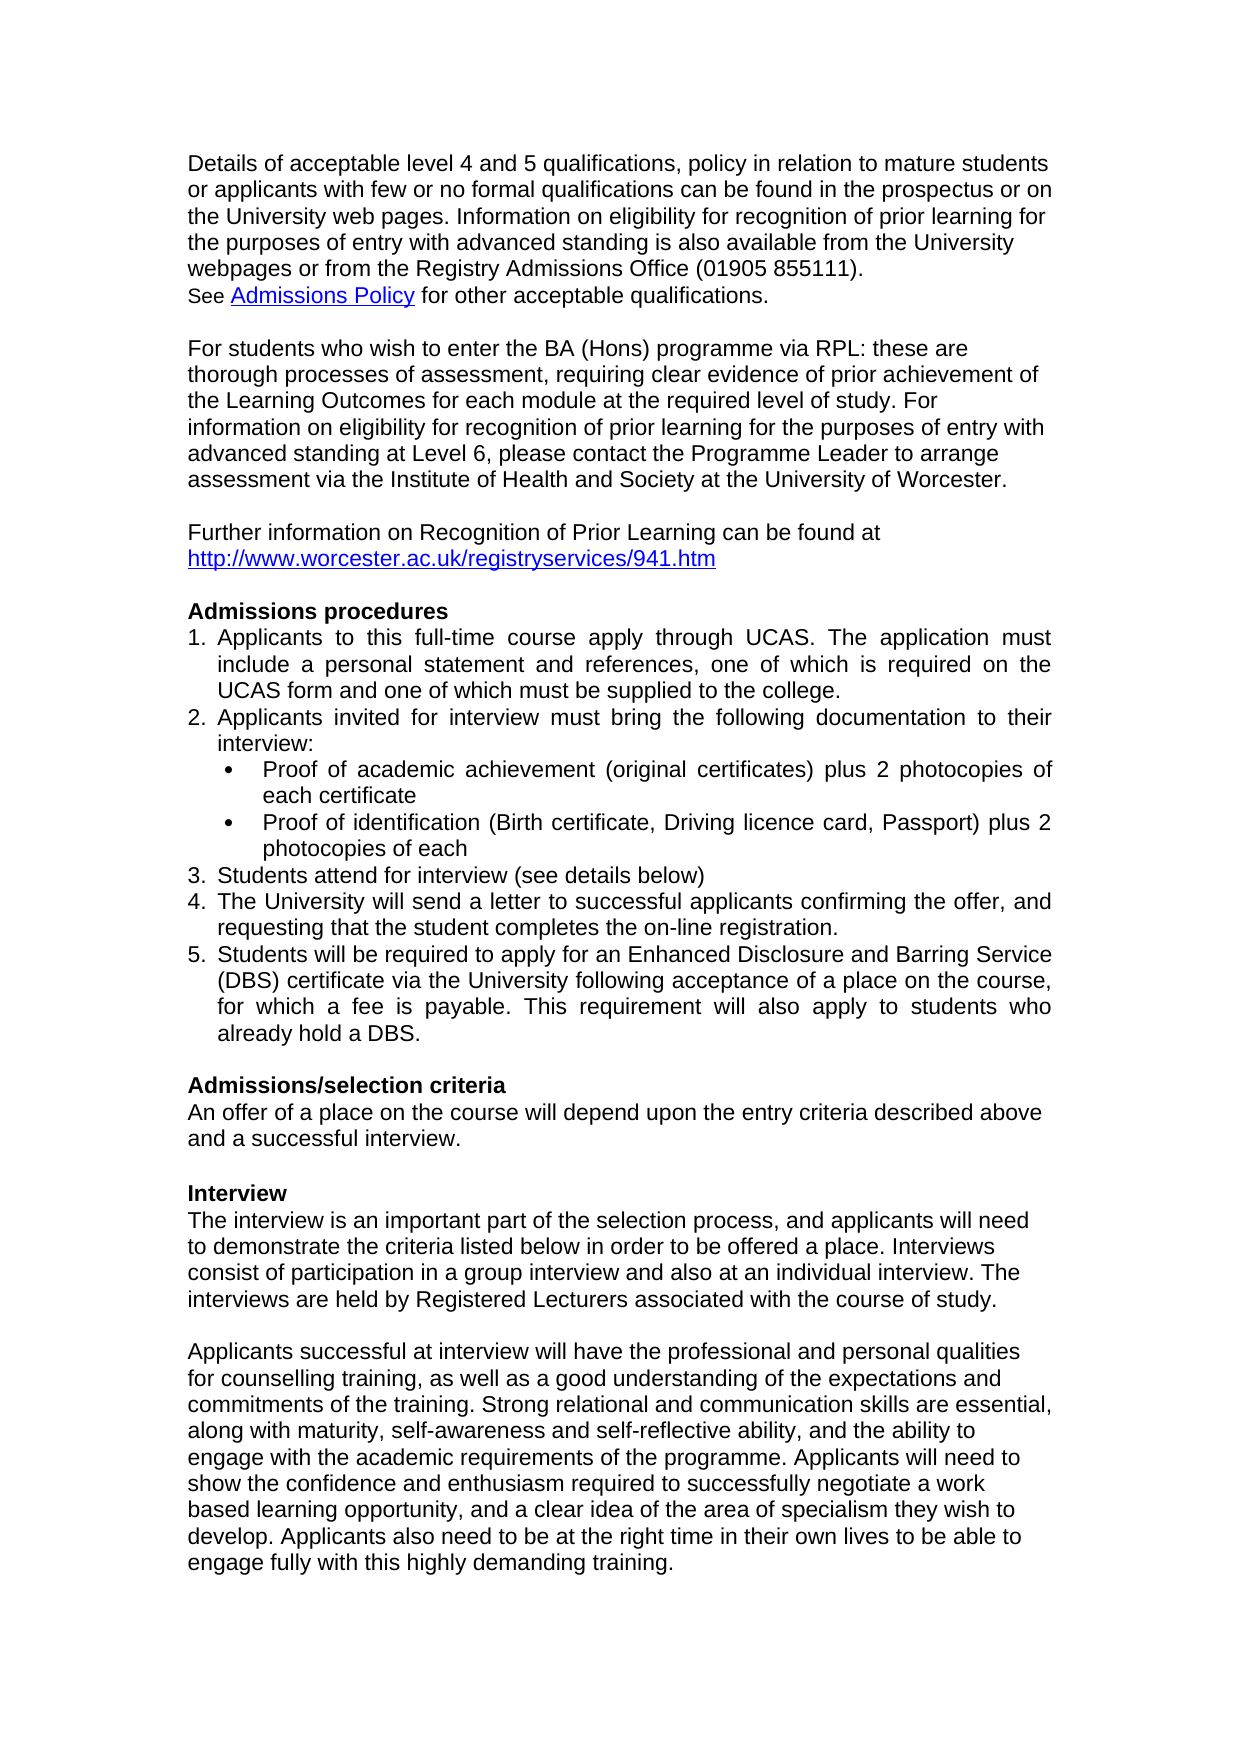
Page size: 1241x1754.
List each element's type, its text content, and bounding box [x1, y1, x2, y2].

text See Admissions Policy for other acceptable qualifications. [187, 282, 1053, 308]
list Students will be required to apply for an Enhanced Disclosure and Barring Service (DBS) certificate via the University following acceptance of a place on the course, for which a fee is payable. This requirement will also apply to students who already hold a DBS. [187, 941, 1053, 1046]
list Proof of identification (Birth certificate, Driving licence card, Passport) plus 2 photocopies of each [225, 809, 1053, 862]
text http://www.worcester.ac.uk/registryservices/941.htm [187, 545, 1053, 572]
text Applicants successful at interview will have the professional and personal qualities for counselling training, as well as a good understanding of the expectations and commitments of the training. Strong relational and communication skills are essential, along with maturity, self-awareness and self-reflective ability, and the ability to engage with the academic requirements of the programme. Applicants will need to show the confidence and enthusiasm required to successfully negotiate a work based learning opportunity, and a clear idea of the area of specialism they wish to develop. Applicants also need to be at the right time in their own lives to be able to engage fully with this highly demanding training. [187, 1338, 1053, 1576]
text Admissions procedures [187, 598, 1053, 624]
text The interview is an important part of the selection process, and applicants will need to demonstrate the criteria listed below in order to be offered a place. Interviews consist of participation in a group interview and also at an individual interview. The interviews are held by Registered Lecturers associated with the course of study. [187, 1207, 1053, 1312]
text Further information on Recognition of Prior Learning can be found at [187, 519, 1053, 545]
text Details of acceptable level 4 and 5 qualifications, policy in relation to mature students or applicants with few or no formal qualifications can be found in the prospectus or on the University web pages. Information on eligibility for recognition of prior learning for the purposes of entry with advanced standing is also available from the University webpages or from the Registry Admissions Office (01905 855111). [187, 150, 1053, 282]
list Applicants to this full-time course apply through UCAS. The application must include a personal statement and references, one of which is required on the UCAS form and one of which must be supplied to the college. [187, 624, 1053, 703]
text Admissions/selection criteria [187, 1072, 1053, 1099]
text An offer of a place on the course will depend upon the entry criteria described above and a successful interview. [187, 1099, 1053, 1151]
list Proof of academic achievement (original certificates) plus 2 photocopies of each certificate [225, 756, 1053, 809]
list Students attend for interview (see details below) [187, 862, 1053, 888]
text Interview [187, 1180, 1053, 1207]
text For students who wish to enter the BA (Hons) programme via RPL: these are thorough processes of assessment, requiring clear evidence of prior achievement of the Learning Outcomes for each module at the required level of study. For information on eligibility for recognition of prior learning for the purposes of entry with advanced standing at Level 6, please contact the Programme Leader to arrange assessment via the Institute of Health and Society at the University of Worcester. [187, 334, 1053, 493]
list Applicants invited for interview must bring the following documentation to their interview: [187, 703, 1053, 756]
list The University will send a letter to successful applicants confirming the offer, and requesting that the student completes the on-line registration. [187, 888, 1053, 941]
